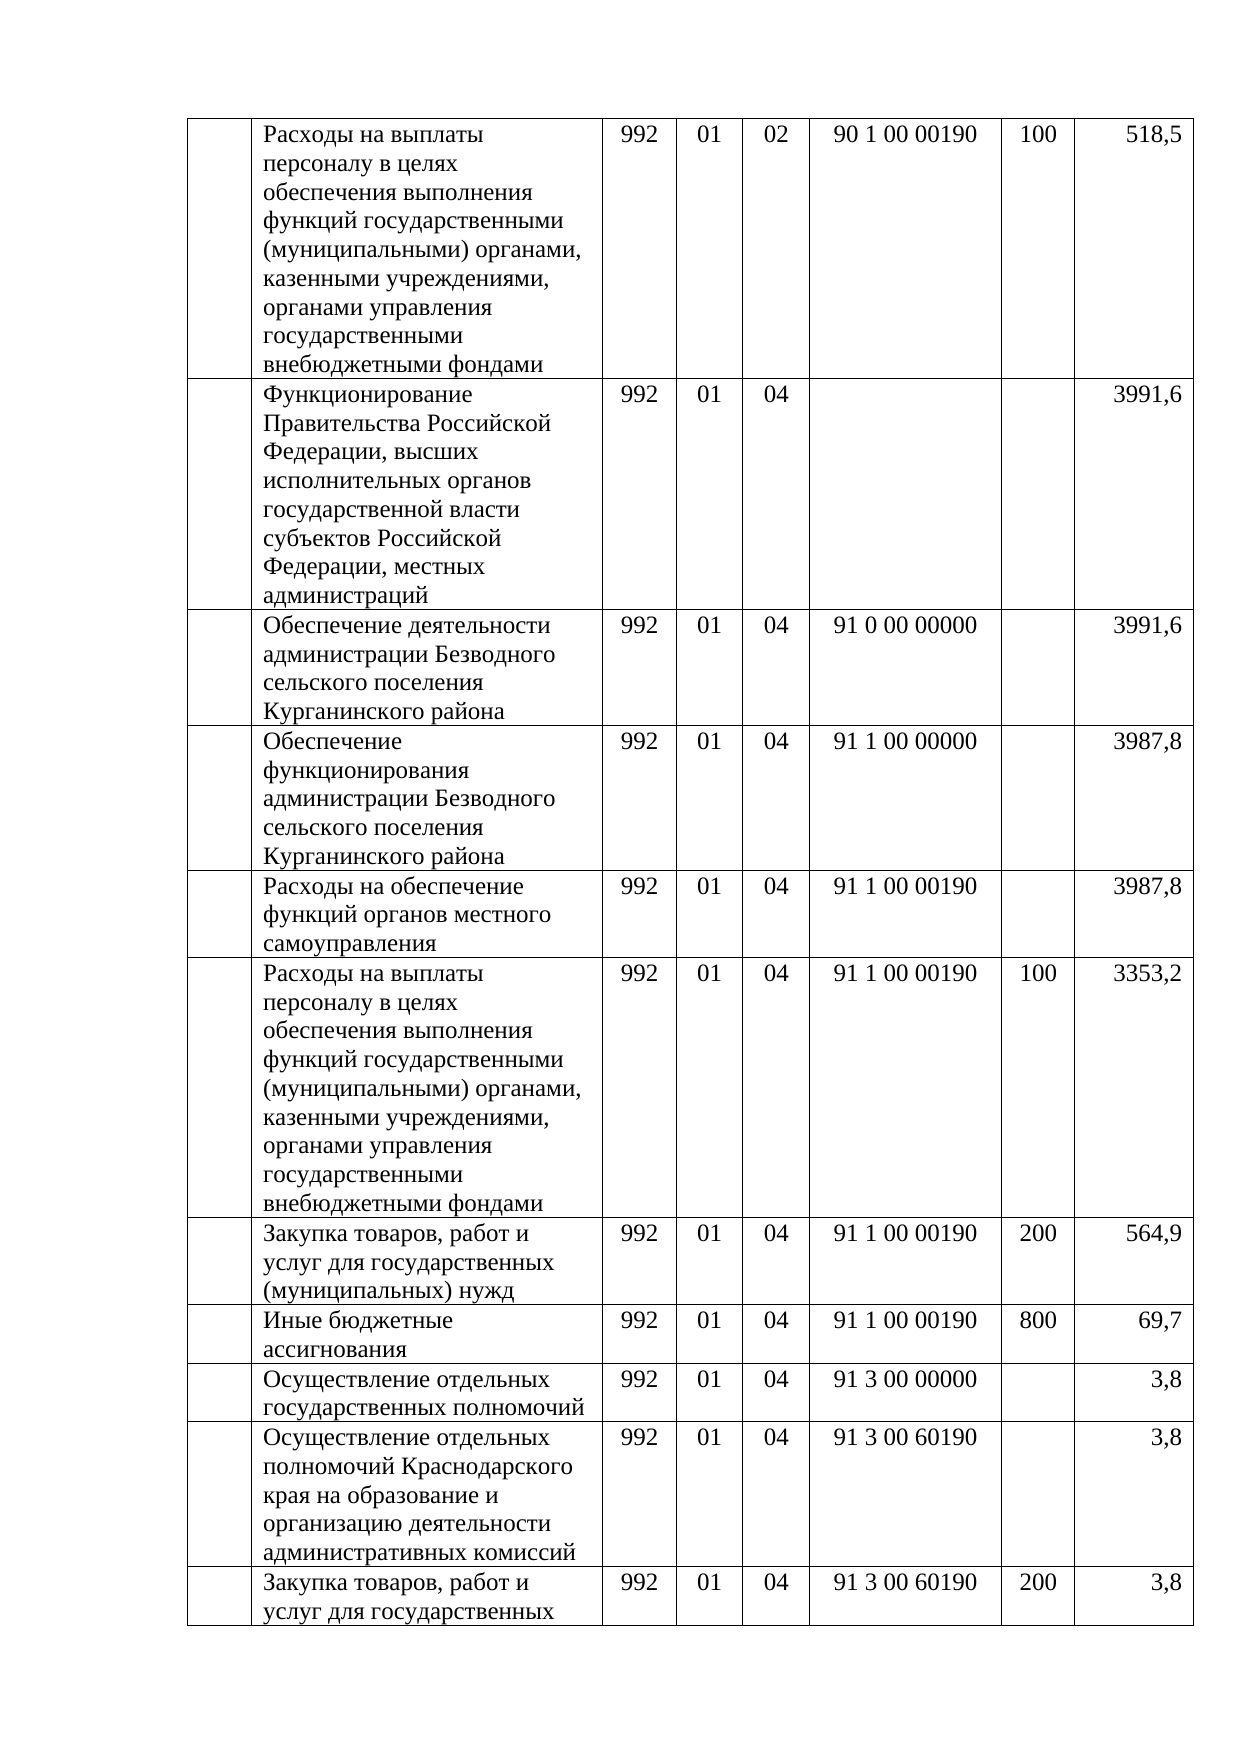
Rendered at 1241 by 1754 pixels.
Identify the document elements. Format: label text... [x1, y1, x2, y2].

table_cell Расходы на выплаты персоналу в целях обеспечения выполнения функций государственными (муниципальными) органами, казенными учреждениями, органами управления государственными внебюджетными фондами [252, 958, 602, 1217]
table_cell [810, 379, 1001, 609]
table_cell [188, 1218, 251, 1304]
table_cell 992 [603, 726, 676, 870]
table_cell 100 [1002, 958, 1074, 1217]
table_cell 01 [677, 1567, 742, 1624]
table_cell 3987,8 [1075, 726, 1193, 870]
table_cell 200 [1002, 1567, 1074, 1624]
table_cell 04 [743, 1305, 809, 1363]
table_cell [188, 1305, 251, 1363]
table_cell 91 0 00 00000 [810, 610, 1001, 725]
table_cell 01 [677, 1364, 742, 1421]
table_cell 992 [603, 379, 676, 609]
table_cell 3987,8 [1075, 871, 1193, 957]
table_cell Обеспечение деятельности администрации Безводного сельского поселения Курганинского района [252, 610, 602, 725]
table_cell 200 [1002, 1218, 1074, 1304]
table_cell Осуществление отдельных государственных полномочий [252, 1364, 602, 1421]
table_cell 992 [603, 1305, 676, 1363]
table_cell [188, 871, 251, 957]
table_cell 91 1 00 00190 [810, 1218, 1001, 1304]
table_cell 91 3 00 60190 [810, 1567, 1001, 1624]
table_cell 01 [677, 726, 742, 870]
table_cell 90 1 00 00190 [810, 119, 1001, 378]
table_cell 3991,6 [1075, 610, 1193, 725]
table_cell Закупка товаров, работ и услуг для государственных (муниципальных) нужд [252, 1218, 602, 1304]
table_cell Функционирование Правительства Российской Федерации, высших исполнительных органов государственной власти субъектов Российской Федерации, местных администраций [252, 379, 602, 609]
table_cell 3353,2 [1075, 958, 1193, 1217]
table_cell 518,5 [1075, 119, 1193, 378]
table_cell 800 [1002, 1305, 1074, 1363]
table_cell 04 [743, 1422, 809, 1566]
table_cell 992 [603, 958, 676, 1217]
table_cell 992 [603, 610, 676, 725]
table_cell Осуществление отдельных полномочий Краснодарского края на образование и организацию деятельности административных комиссий [252, 1422, 602, 1566]
table_cell Обеспечение функционирования администрации Безводного сельского поселения Курганинского района [252, 726, 602, 870]
table_cell 3,8 [1075, 1422, 1193, 1566]
table_cell 69,7 [1075, 1305, 1193, 1363]
table_cell 04 [743, 1218, 809, 1304]
table_cell 992 [603, 1364, 676, 1421]
table_cell 01 [677, 1305, 742, 1363]
table_cell [1002, 379, 1074, 609]
table_cell [1002, 726, 1074, 870]
table_cell 01 [677, 379, 742, 609]
table_cell Расходы на обеспечение функций органов местного самоуправления [252, 871, 602, 957]
table_cell Иные бюджетные ассигнования [252, 1305, 602, 1363]
table_cell 04 [743, 610, 809, 725]
table_cell 91 3 00 00000 [810, 1364, 1001, 1421]
table_cell Расходы на выплаты персоналу в целях обеспечения выполнения функций государственными (муниципальными) органами, казенными учреждениями, органами управления государственными внебюджетными фондами [252, 119, 602, 378]
table_cell 04 [743, 871, 809, 957]
table_cell 02 [743, 119, 809, 378]
table_cell 3991,6 [1075, 379, 1193, 609]
table_cell 564,9 [1075, 1218, 1193, 1304]
table_cell [188, 958, 251, 1217]
table_cell [1002, 871, 1074, 957]
table_cell 3,8 [1075, 1567, 1193, 1624]
table_cell 04 [743, 958, 809, 1217]
table_cell 01 [677, 610, 742, 725]
table_cell [188, 726, 251, 870]
table_cell 91 1 00 00190 [810, 1305, 1001, 1363]
table_cell 01 [677, 1218, 742, 1304]
table_cell 04 [743, 1567, 809, 1624]
table_cell 992 [603, 1567, 676, 1624]
table_cell 91 1 00 00190 [810, 871, 1001, 957]
table_cell 91 1 00 00190 [810, 958, 1001, 1217]
table_cell 992 [603, 1422, 676, 1566]
table_cell [188, 1364, 251, 1421]
table_cell [188, 379, 251, 609]
table_cell 992 [603, 1218, 676, 1304]
table_cell [188, 610, 251, 725]
table_cell 91 3 00 60190 [810, 1422, 1001, 1566]
table_cell 992 [603, 871, 676, 957]
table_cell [252, 1567, 602, 1624]
table_cell 04 [743, 1364, 809, 1421]
table_cell [188, 1567, 251, 1624]
table_cell [1002, 610, 1074, 725]
table_cell 04 [743, 379, 809, 609]
table_cell [188, 119, 251, 378]
table_cell 01 [677, 871, 742, 957]
table_cell 3,8 [1075, 1364, 1193, 1421]
table_cell [1002, 1364, 1074, 1421]
table_cell 01 [677, 958, 742, 1217]
table_cell 01 [677, 119, 742, 378]
table_cell [1002, 1422, 1074, 1566]
table_cell 01 [677, 1422, 742, 1566]
table_cell 04 [743, 726, 809, 870]
table_cell 100 [1002, 119, 1074, 378]
table_cell 91 1 00 00000 [810, 726, 1001, 870]
table_cell [188, 1422, 251, 1566]
table_cell 992 [603, 119, 676, 378]
